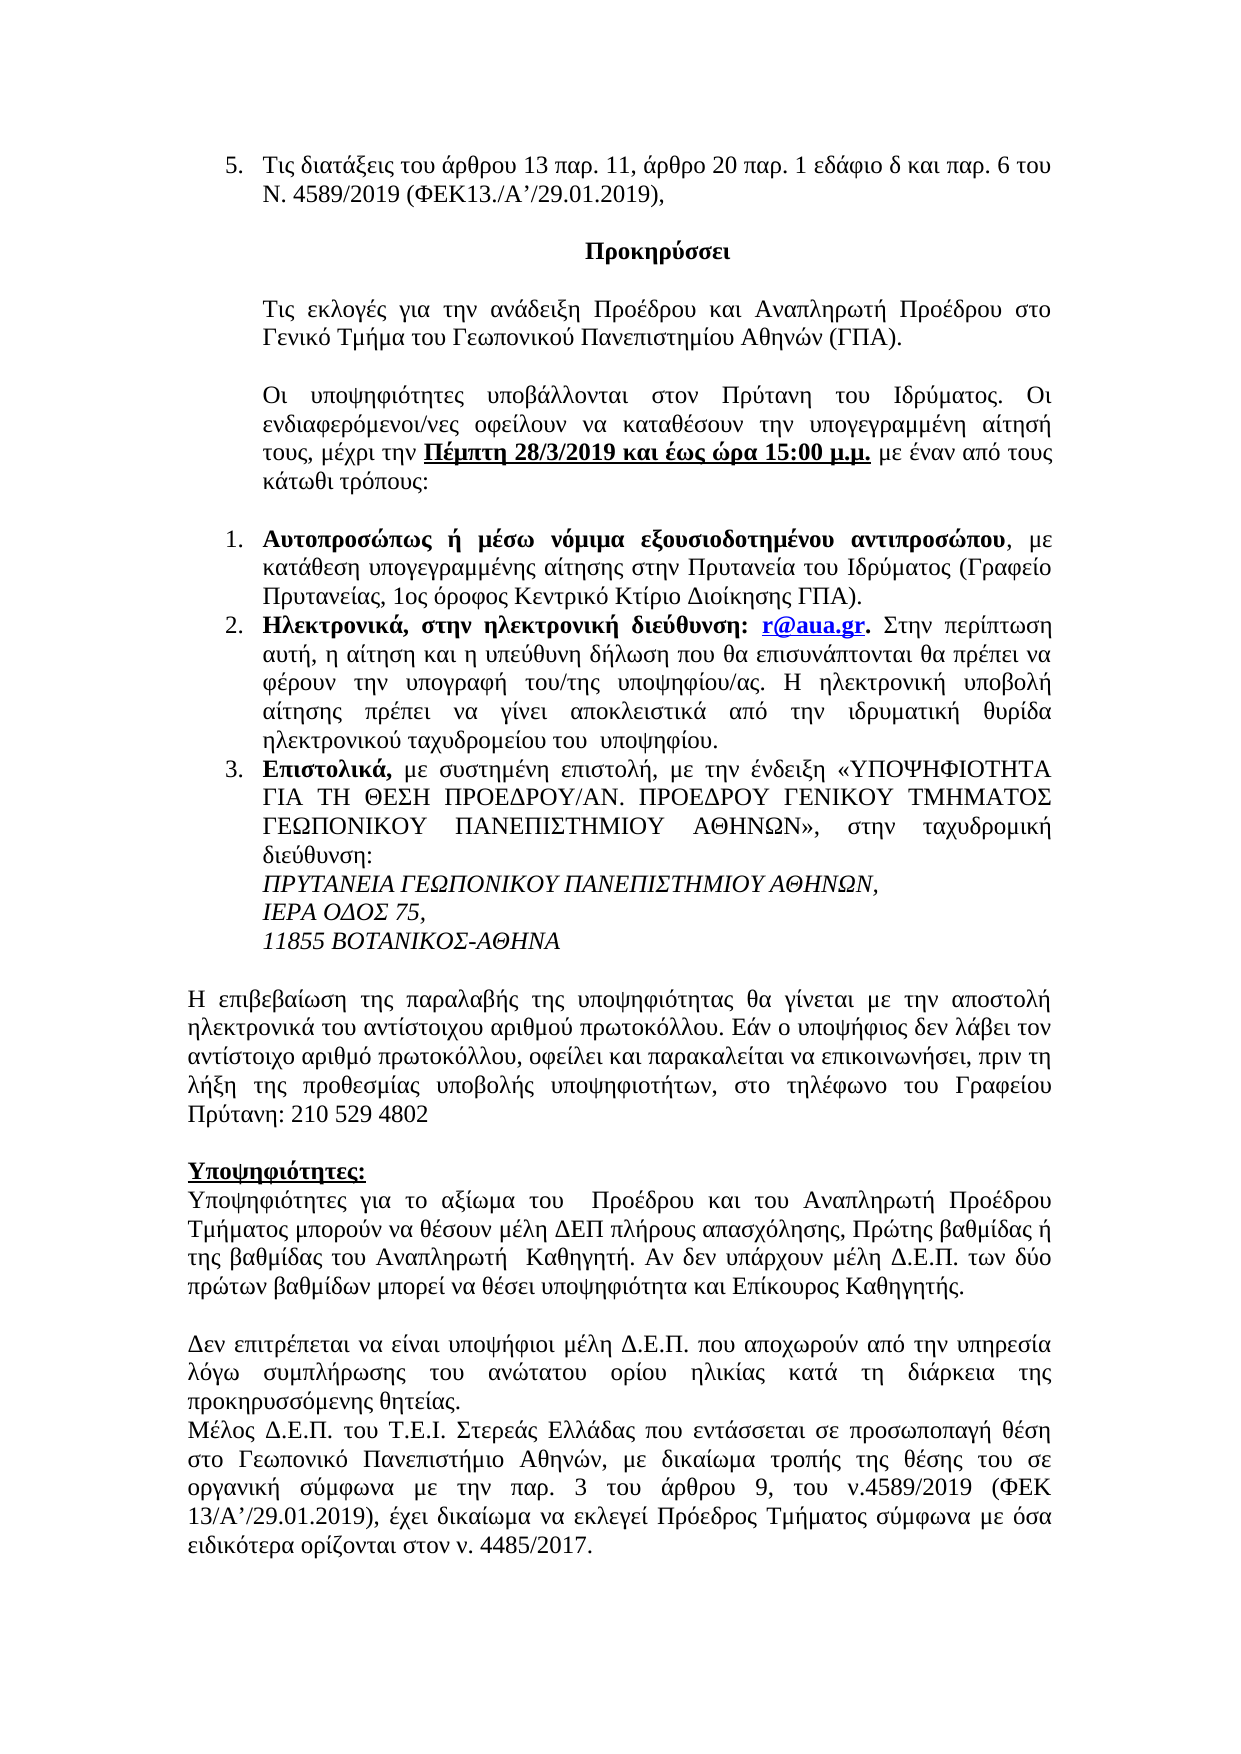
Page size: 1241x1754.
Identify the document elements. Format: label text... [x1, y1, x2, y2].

text ΠΡΥΤΑΝΕΙΑ ΓΕΩΠΟΝΙΚΟΥ ΠΑΝΕΠΙΣΤΗΜΙΟΥ ΑΘΗΝΩΝ, [262, 869, 1053, 897]
text 11855 ΒΟΤΑΝΙΚΟΣ-ΑΘΗΝΑ [262, 926, 1053, 955]
text Τις εκλογές για την ανάδειξη Προέδρου και Αναπληρωτή Προέδρου στο Γενικό Τμήμα του Γεωπονικού Πανεπιστημίου Αθηνών (ΓΠΑ). [262, 294, 1053, 351]
text Προκηρύσσει [262, 236, 1053, 265]
text Η επιβεβαίωση της παραλαβής της υποψηφιότητας θα γίνεται με την αποστολή ηλεκτρονικά του αντίστοιχου αριθμού πρωτοκόλλου. Εάν ο υποψήφιος δεν λάβει τον αντίστοιχο αριθμό πρωτοκόλλου, οφείλει και παρακαλείται να επικοινωνήσει, πριν τη λήξη της προθεσμίας υποβολής υποψηφιοτήτων, στο τηλέφωνο του Γραφείου Πρύτανη: 210 529 4802 [187, 984, 1053, 1127]
text Υποψηφιότητες για το αξίωμα του Προέδρου και του Αναπληρωτή Προέδρου Τμήματος μπορούν να θέσουν μέλη ΔΕΠ πλήρους απασχόλησης, Πρώτης βαθμίδας ή της βαθμίδας του Αναπληρωτή Καθηγητή. Αν δεν υπάρχουν μέλη Δ.Ε.Π. των δύο πρώτων βαθμίδων μπορεί να θέσει υποψηφιότητα και Επίκουρος Καθηγητής. [187, 1185, 1053, 1300]
text Υποψηφιότητες: [187, 1156, 1053, 1185]
text Δεν επιτρέπεται να είναι υποψήφιοι μέλη Δ.Ε.Π. που αποχωρούν από την υπηρεσία λόγω συμπλήρωσης του ανώτατου ορίου ηλικίας κατά τη διάρκεια της προκηρυσσόμενης θητείας. [187, 1329, 1053, 1415]
list Ηλεκτρονικά, στην ηλεκτρονική διεύθυνση: r@aua.gr. Στην περίπτωση αυτή, η αίτηση και η υπεύθυνη δήλωση που θα επισυνάπτονται θα πρέπει να φέρουν την υπογραφή του/της υποψηφίου/ας. H ηλεκτρονική υποβολή αίτησης πρέπει να γίνει αποκλειστικά από την ιδρυματική θυρίδα ηλεκτρονικού ταχυδρομείου του υποψηφίου. [225, 610, 1053, 754]
text Οι υποψηφιότητες υποβάλλονται στον Πρύτανη του Ιδρύματος. Οι ενδιαφερόμενοι/νες οφείλουν να καταθέσουν την υπογεγραμμένη αίτησή τους, μέχρι την Πέμπτη 28/3/2019 και έως ώρα 15:00 μ.μ. με έναν από τους κάτωθι τρόπους: [262, 380, 1053, 495]
list Αυτοπροσώπως ή μέσω νόμιμα εξουσιοδοτημένου αντιπροσώπου, με κατάθεση υπογεγραμμένης αίτησης στην Πρυτανεία του Ιδρύματος (Γραφείο Πρυτανείας, 1ος όροφος Κεντρικό Κτίριο Διοίκησης ΓΠΑ). [225, 524, 1053, 610]
text ΙΕΡΑ ΟΔΟΣ 75, [262, 897, 1053, 926]
list Eπιστολικά, με συστημένη επιστολή, με την ένδειξη «ΥΠΟΨΗΦΙΟΤΗΤΑ ΓΙΑ ΤΗ ΘΕΣΗ ΠΡΟΕΔΡΟΥ/ΑΝ. ΠΡΟΕΔΡΟΥ ΓΕΝΙΚΟΥ ΤΜΗΜΑΤΟΣ ΓΕΩΠΟΝΙΚΟΥ ΠΑΝΕΠΙΣΤΗΜΙΟΥ ΑΘΗΝΩΝ», στην ταχυδρομική διεύθυνση: [225, 754, 1053, 869]
text Μέλος Δ.Ε.Π. του Τ.Ε.Ι. Στερεάς Ελλάδας που εντάσσεται σε προσωποπαγή θέση στο Γεωπονικό Πανεπιστήμιο Αθηνών, με δικαίωμα τροπής της θέσης του σε οργανική σύμφωνα με την παρ. 3 του άρθρου 9, του ν.4589/2019 (ΦΕΚ 13/Α’/29.01.2019), έχει δικαίωμα να εκλεγεί Πρόεδρος Τμήματος σύμφωνα με όσα ειδικότερα ορίζονται στον ν. 4485/2017. [187, 1415, 1053, 1559]
list Τις διατάξεις του άρθρου 13 παρ. 11, άρθρο 20 παρ. 1 εδάφιο δ και παρ. 6 του Ν. 4589/2019 (ΦΕΚ13./Α’/29.01.2019), [225, 150, 1053, 207]
